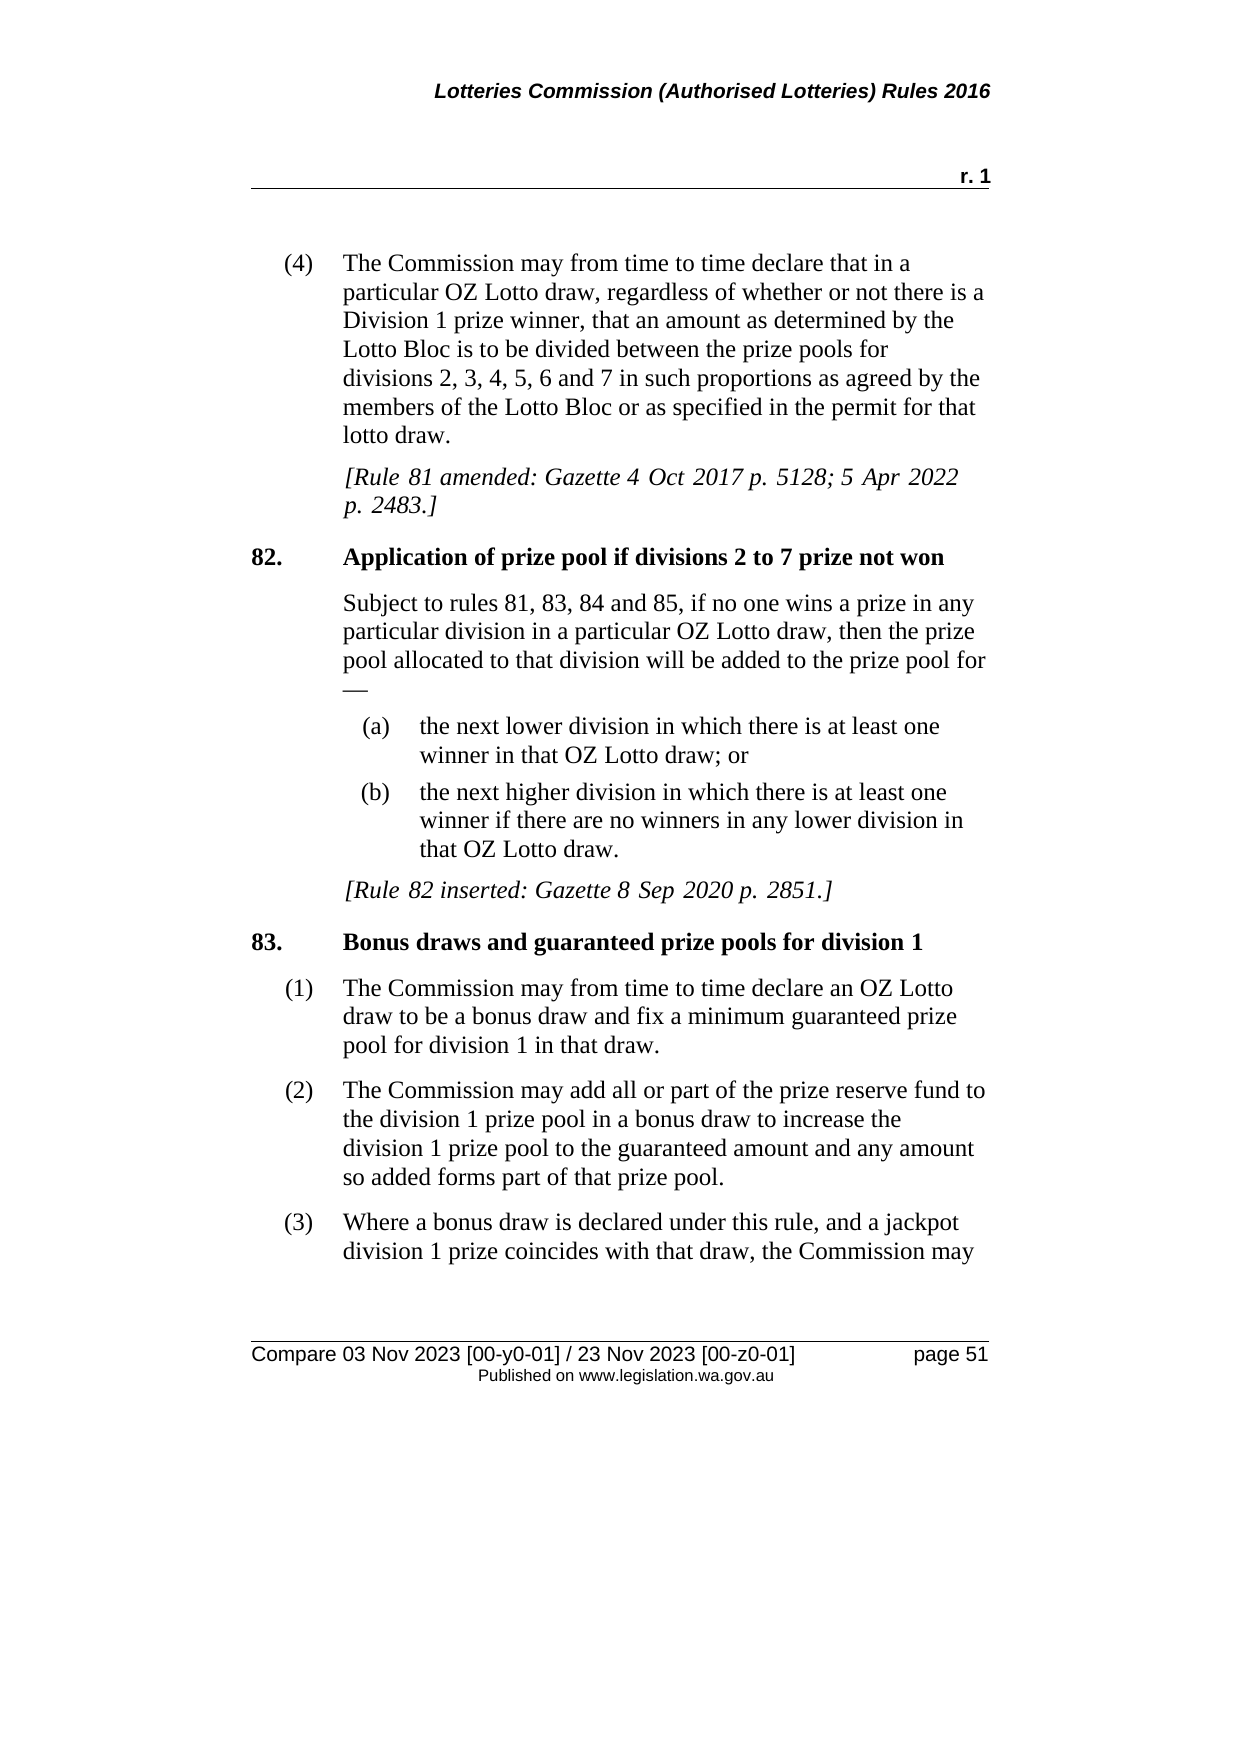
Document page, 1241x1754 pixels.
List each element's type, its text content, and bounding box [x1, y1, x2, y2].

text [251, 1207, 989, 1265]
text (4) The Commission may from time to time declare that in a particular OZ Lotto draw, regardless of whether or not there is a Division 1 prize winner, that an amount as determined by the Lotto Bloc is to be divided between the prize pools for divisions 2, 3, 4, 5, 6 and 7 in such proportions as agreed by the members of the Lotto Bloc or as specified in the permit for that lotto draw. [251, 248, 989, 449]
text [Rule 81 amended: Gazette 4 Oct 2017 p. 5128; 5 Apr 2022 p. 2483.] [251, 462, 989, 519]
text (a) the next lower division in which there is at least one winner in that OZ Lotto draw; or [251, 711, 989, 768]
text (b) the next higher division in which there is at least one winner if there are no winners in any lower division in that OZ Lotto draw. [251, 777, 989, 863]
subtitle 83. Bonus draws and guaranteed prize pools for division 1 [251, 927, 989, 956]
text [Rule 82 inserted: Gazette 8 Sep 2020 p. 2851.] [251, 876, 989, 904]
text (2) The Commission may add all or part of the prize reserve fund to the division 1 prize pool in a bonus draw to increase the division 1 prize pool to the guaranteed amount and any amount so added forms part of that prize pool. [251, 1076, 989, 1191]
subtitle 82. Application of prize pool if divisions 2 to 7 prize not won [251, 542, 989, 571]
text (1) The Commission may from time to time declare an OZ Lotto draw to be a bonus draw and fix a minimum guaranteed prize pool for division 1 in that draw. [251, 973, 989, 1059]
text Subject to rules 81, 83, 84 and 85, if no one wins a prize in any particular division in a particular OZ Lotto draw, then the prize pool allocated to that division will be added to the prize pool for— [251, 588, 989, 703]
